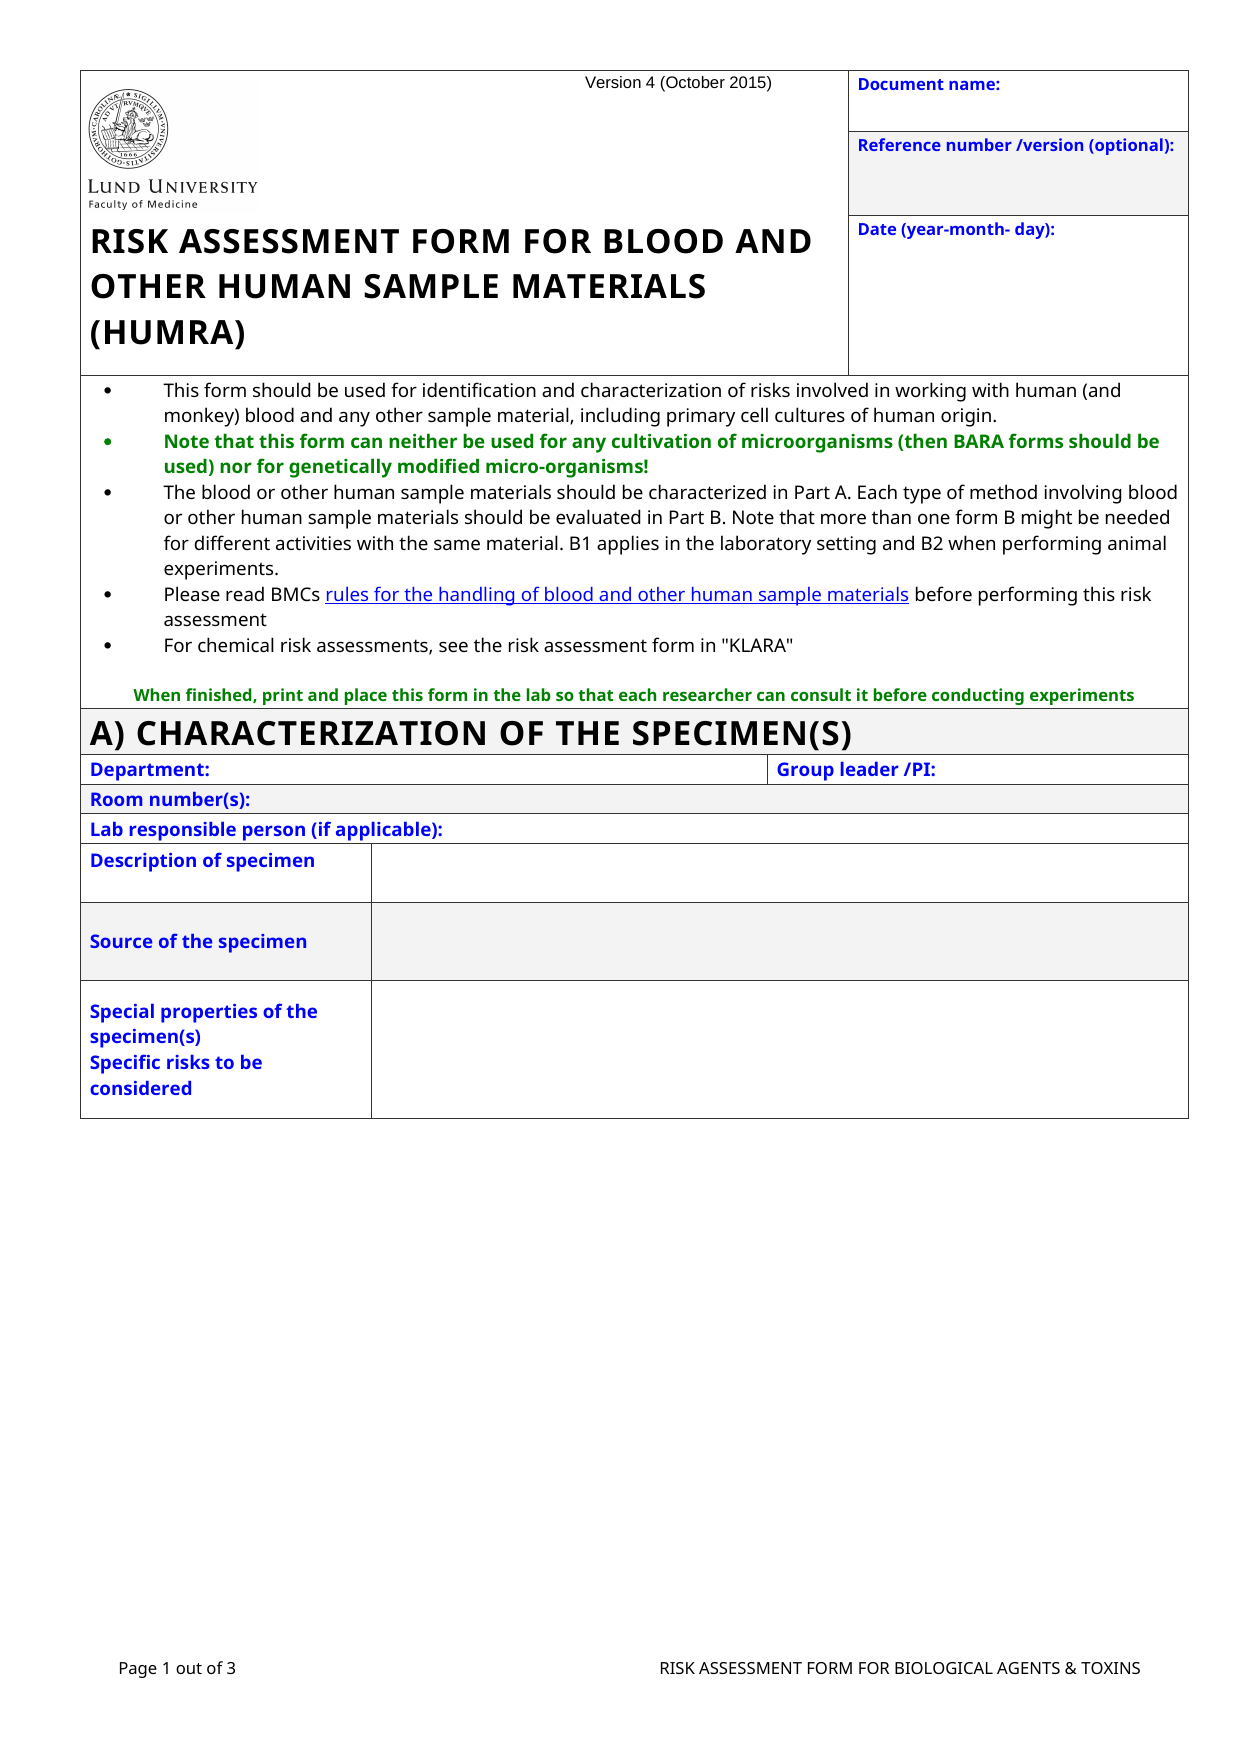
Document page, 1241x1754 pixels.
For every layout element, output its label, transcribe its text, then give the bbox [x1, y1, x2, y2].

table_cell Reference number /version (optional): [849, 132, 1188, 215]
table_cell Room number(s): [81, 785, 1188, 813]
table_cell Risk assessment form for blood and other human sample materials (HUMRA) [81, 215, 848, 374]
table_cell Department: [81, 755, 767, 784]
table_cell [372, 844, 1188, 902]
table_header Version 4 (October 2015) [576, 71, 848, 215]
table_cell Group leader /PI: [768, 755, 1188, 784]
table_cell Source of the specimen [81, 903, 371, 980]
table_header Document name: [849, 71, 1188, 131]
table_cell Description of specimen [81, 844, 371, 902]
picture [80, 82, 260, 212]
table_cell A) CHaracterization of the specimen(s) [81, 709, 1188, 754]
table_cell [372, 981, 1188, 1117]
table_cell Date (year-month- day): [849, 216, 1188, 374]
table_cell [372, 903, 1188, 980]
table_header [81, 71, 576, 215]
table_cell This form should be used for identification and characterization of risks involved in working with human (and monkey) blood and any other sample material, including primary cell cultures of human origin. Note that this form can neither be used for any cultivation of microorganisms (then BARA forms should be used) nor for genetically modified micro-organisms! The blood or other human sample materials should be characterized in Part A. Each type of method involving blood or other human sample materials should be evaluated in Part B. Note that more than one form B might be needed for different activities with the same material. B1 applies in the laboratory setting and B2 when performing animal experiments. Please read BMCs rules for the handling of blood and other human sample materials before performing this risk assessment For chemical risk assessments, see the risk assessment form in "KLARA" When finished, print and place this form in the lab so that each researcher can consult it before conducting experiments [81, 376, 1188, 707]
table_cell Lab responsible person (if applicable): [81, 814, 1188, 843]
table_cell Special properties of the specimen(s) Specific risks to be considered [81, 981, 371, 1117]
